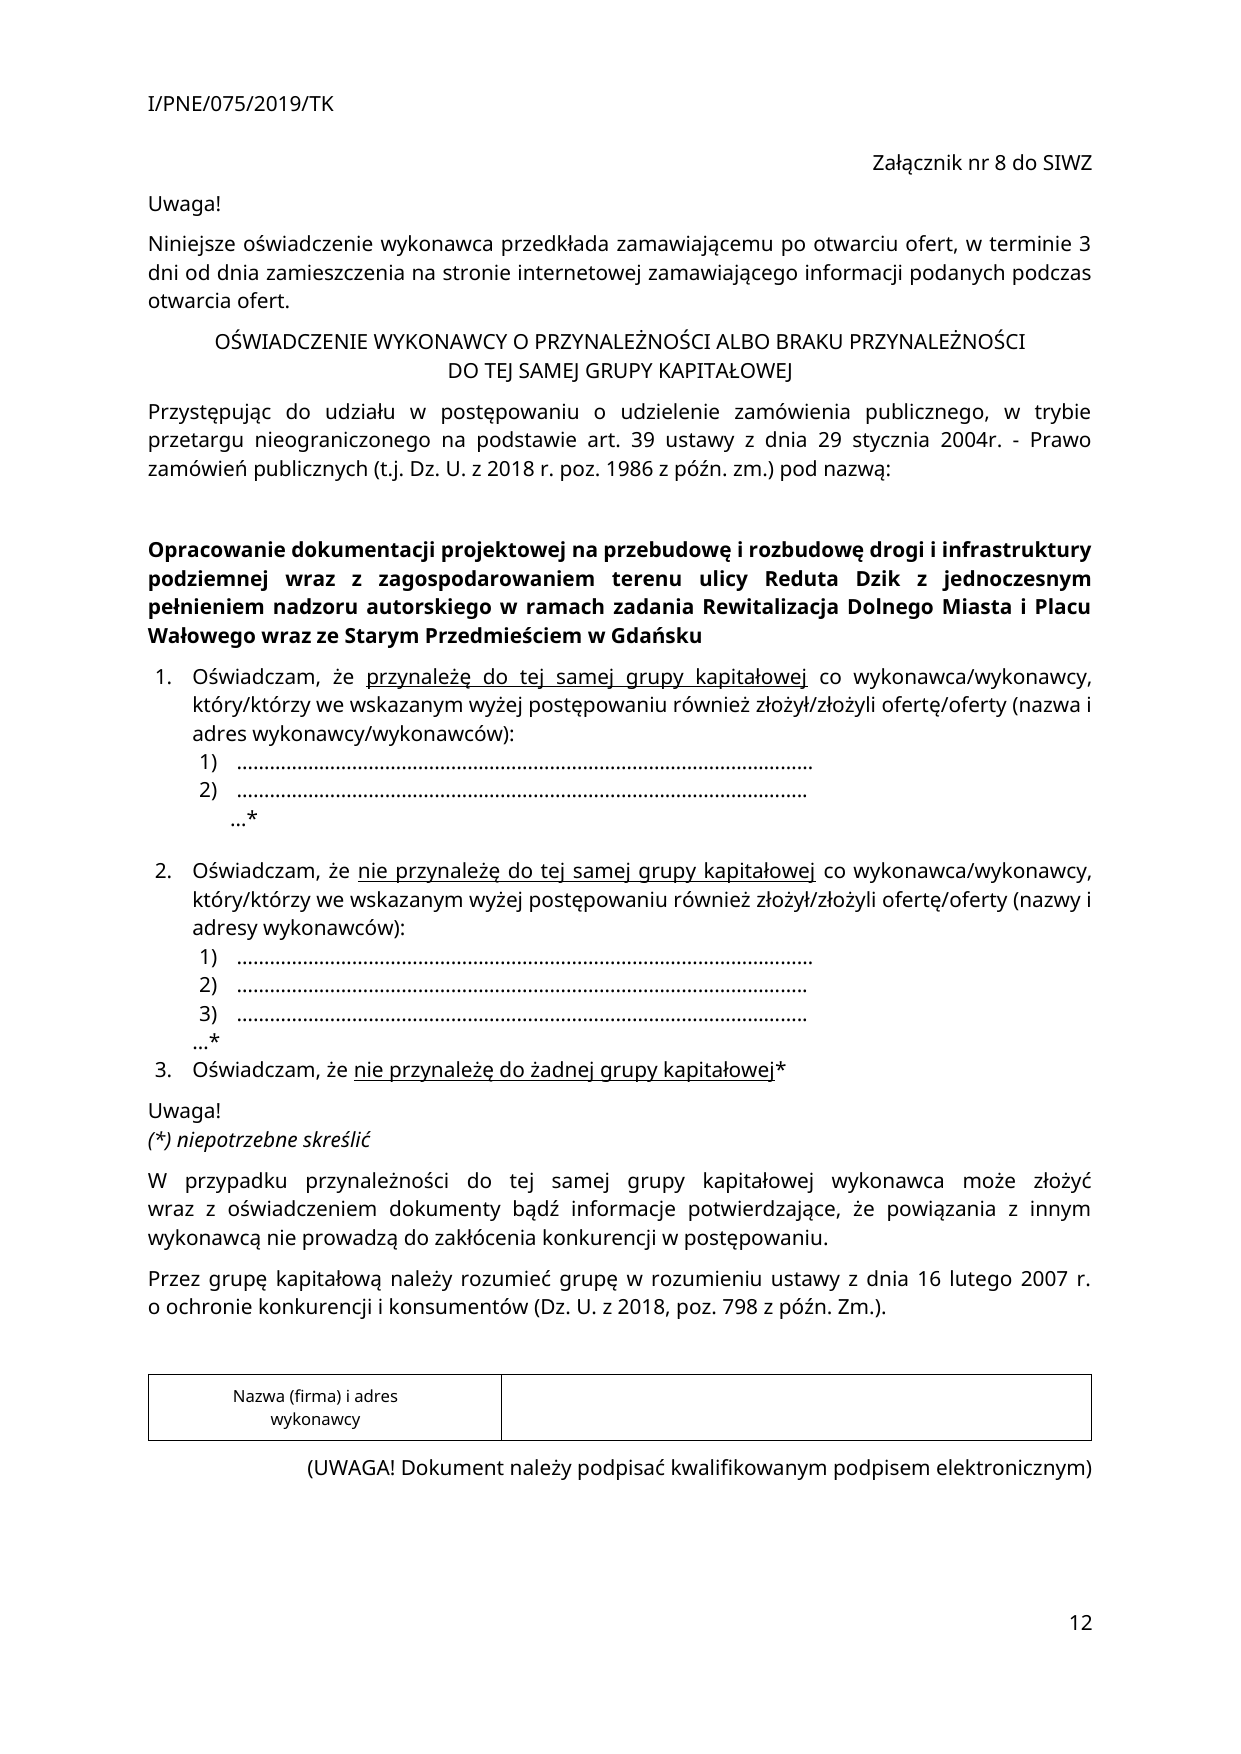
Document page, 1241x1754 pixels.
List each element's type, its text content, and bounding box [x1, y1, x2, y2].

text W przypadku przynależności do tej samej grupy kapitałowej wykonawca może złożyć wraz z oświadczeniem dokumenty bądź informacje potwierdzające, że powiązania z innym wykonawcą nie prowadzą do zakłócenia konkurencji w postępowaniu. [148, 1166, 1092, 1251]
text Uwaga! (*) niepotrzebne skreślić [148, 1096, 1092, 1153]
list Oświadczam, że nie przynależę do tej samej grupy kapitałowej co wykonawca/wykonawcy, który/którzy we wskazanym wyżej postępowaniu również złożył/złożyli ofertę/oferty (nazwy i adresy wykonawców): [154, 856, 1092, 942]
list ………………………………………………………………………………………….. [199, 970, 1092, 999]
text OŚWIADCZENIE WYKONAWCY O PRZYNALEŻNOŚCI ALBO BRAKU PRZYNALEŻNOŚCI DO TEJ SAMEJ GRUPY KAPITAŁOWEJ [148, 327, 1092, 384]
text Opracowanie dokumentacji projektowej na przebudowę i rozbudowę drogi i infrastruktury podziemnej wraz z zagospodarowaniem terenu ulicy Reduta Dzik z jednoczesnym pełnieniem nadzoru autorskiego w ramach zadania Rewitalizacja Dolnego Miasta i Placu Wałowego wraz ze Starym Przedmieściem w Gdańsku [148, 536, 1092, 649]
text Uwaga! [148, 189, 1092, 217]
list Oświadczam, że nie przynależę do żadnej grupy kapitałowej* [154, 1056, 1092, 1084]
text Przez grupę kapitałową należy rozumieć grupę w rozumieniu ustawy z dnia 16 lutego 2007 r. o ochronie konkurencji i konsumentów (Dz. U. z 2018, poz. 798 z późn. Zm.). [148, 1264, 1092, 1321]
list …………………………………………………………………………………………… [199, 747, 1092, 776]
table_header [502, 1375, 1091, 1440]
list …………………………………………………………………………………………… [199, 942, 1092, 970]
table_header Nazwa (firma) i adres wykonawcy [149, 1375, 501, 1440]
text Przystępując do udziału w postępowaniu o udzielenie zamówienia publicznego, w trybie przetargu nieograniczonego na podstawie art. 39 ustawy z dnia 29 stycznia 2004r. - Prawo zamówień publicznych (t.j. Dz. U. z 2018 r. poz. 1986 z późn. zm.) pod nazwą: [148, 397, 1092, 482]
list …* [192, 1027, 1092, 1056]
list ………………………………………………………………………………………….. [199, 776, 1092, 804]
text Załącznik nr 8 do SIWZ [148, 148, 1092, 176]
list Oświadczam, że przynależę do tej samej grupy kapitałowej co wykonawca/wykonawcy, który/którzy we wskazanym wyżej postępowaniu również złożył/złożyli ofertę/oferty (nazwa i adres wykonawcy/wykonawców): [154, 662, 1092, 747]
text Niniejsze oświadczenie wykonawca przedkłada zamawiającemu po otwarciu ofert, w terminie 3 dni od dnia zamieszczenia na stronie internetowej zamawiającego informacji podanych podczas otwarcia ofert. [148, 229, 1092, 315]
list …* [192, 804, 1092, 832]
text (UWAGA! Dokument należy podpisać kwalifikowanym podpisem elektronicznym) [192, 1453, 1092, 1482]
list ………………………………………………………………………………………….. [199, 999, 1092, 1027]
